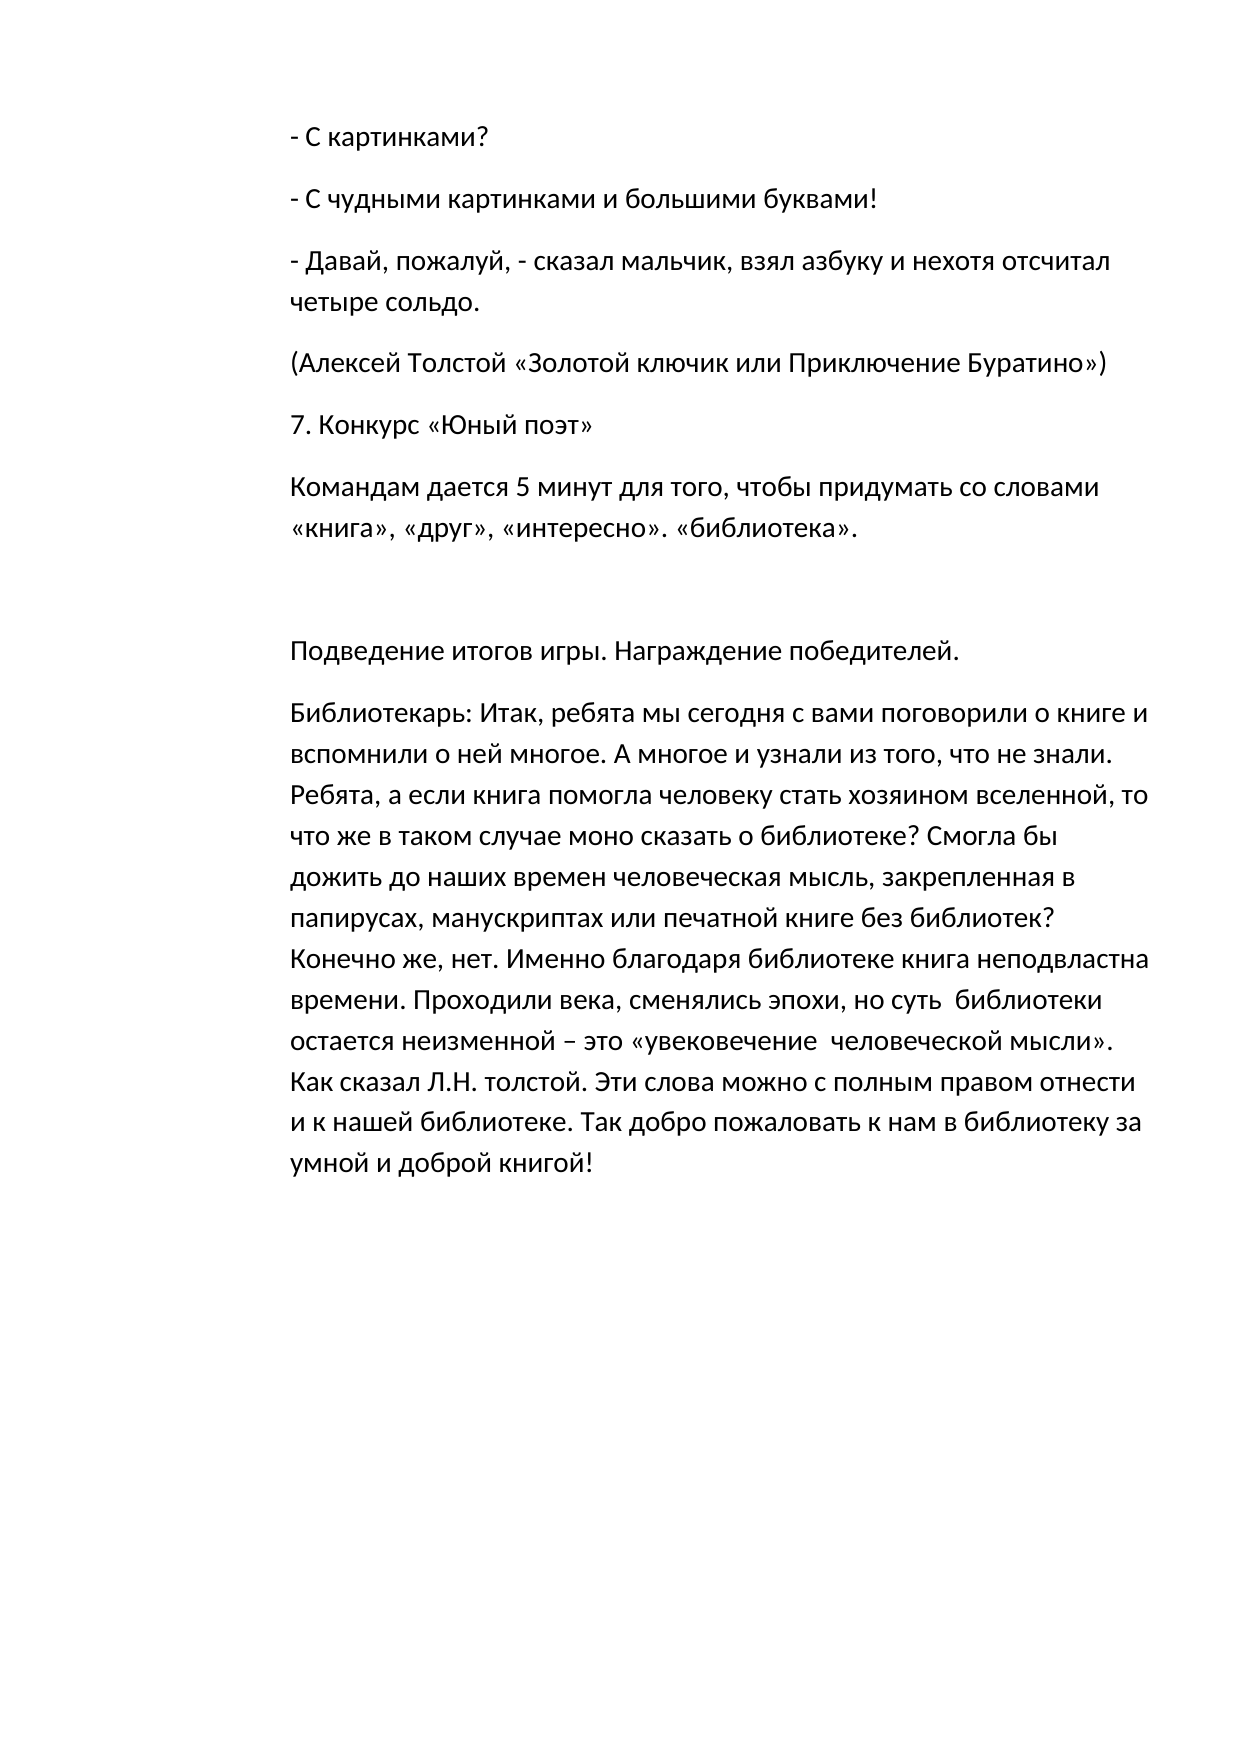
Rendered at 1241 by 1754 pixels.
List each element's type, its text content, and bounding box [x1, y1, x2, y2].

text Библиотекарь: Итак, ребята мы сегодня с вами поговорили о книге и вспомнили о ней многое. А многое и узнали из того, что не знали. Ребята, а если книга помогла человеку стать хозяином вселенной, то что же в таком случае моно сказать о библиотеке? Смогла бы дожить до наших времен человеческая мысль, закрепленная в папирусах, манускриптах или печатной книге без библиотек? Конечно же, нет. Именно благодаря библиотеке книга неподвластна времени. Проходили века, сменялись эпохи, но суть библиотеки остается неизменной – это «увековечение человеческой мысли». Как сказал Л.Н. толстой. Эти слова можно с полным правом отнести и к нашей библиотеке. Так добро пожаловать к нам в библиотеку за умной и доброй книгой! [290, 694, 1152, 1180]
text - С чудными картинками и большими буквами! [290, 180, 1152, 216]
text (Алексей Толстой «Золотой ключик или Приключение Буратино») [290, 344, 1152, 380]
text Командам дается 5 минут для того, чтобы придумать со словами «книга», «друг», «интересно». «библиотека». [290, 468, 1152, 544]
text - Давай, пожалуй, - сказал мальчик, взял азбуку и нехотя отсчитал четыре сольдо. [290, 242, 1152, 318]
text Подведение итогов игры. Награждение победителей. [290, 632, 1152, 668]
text - С картинками? [290, 118, 1152, 154]
text 7. Конкурс «Юный поэт» [290, 406, 1152, 442]
